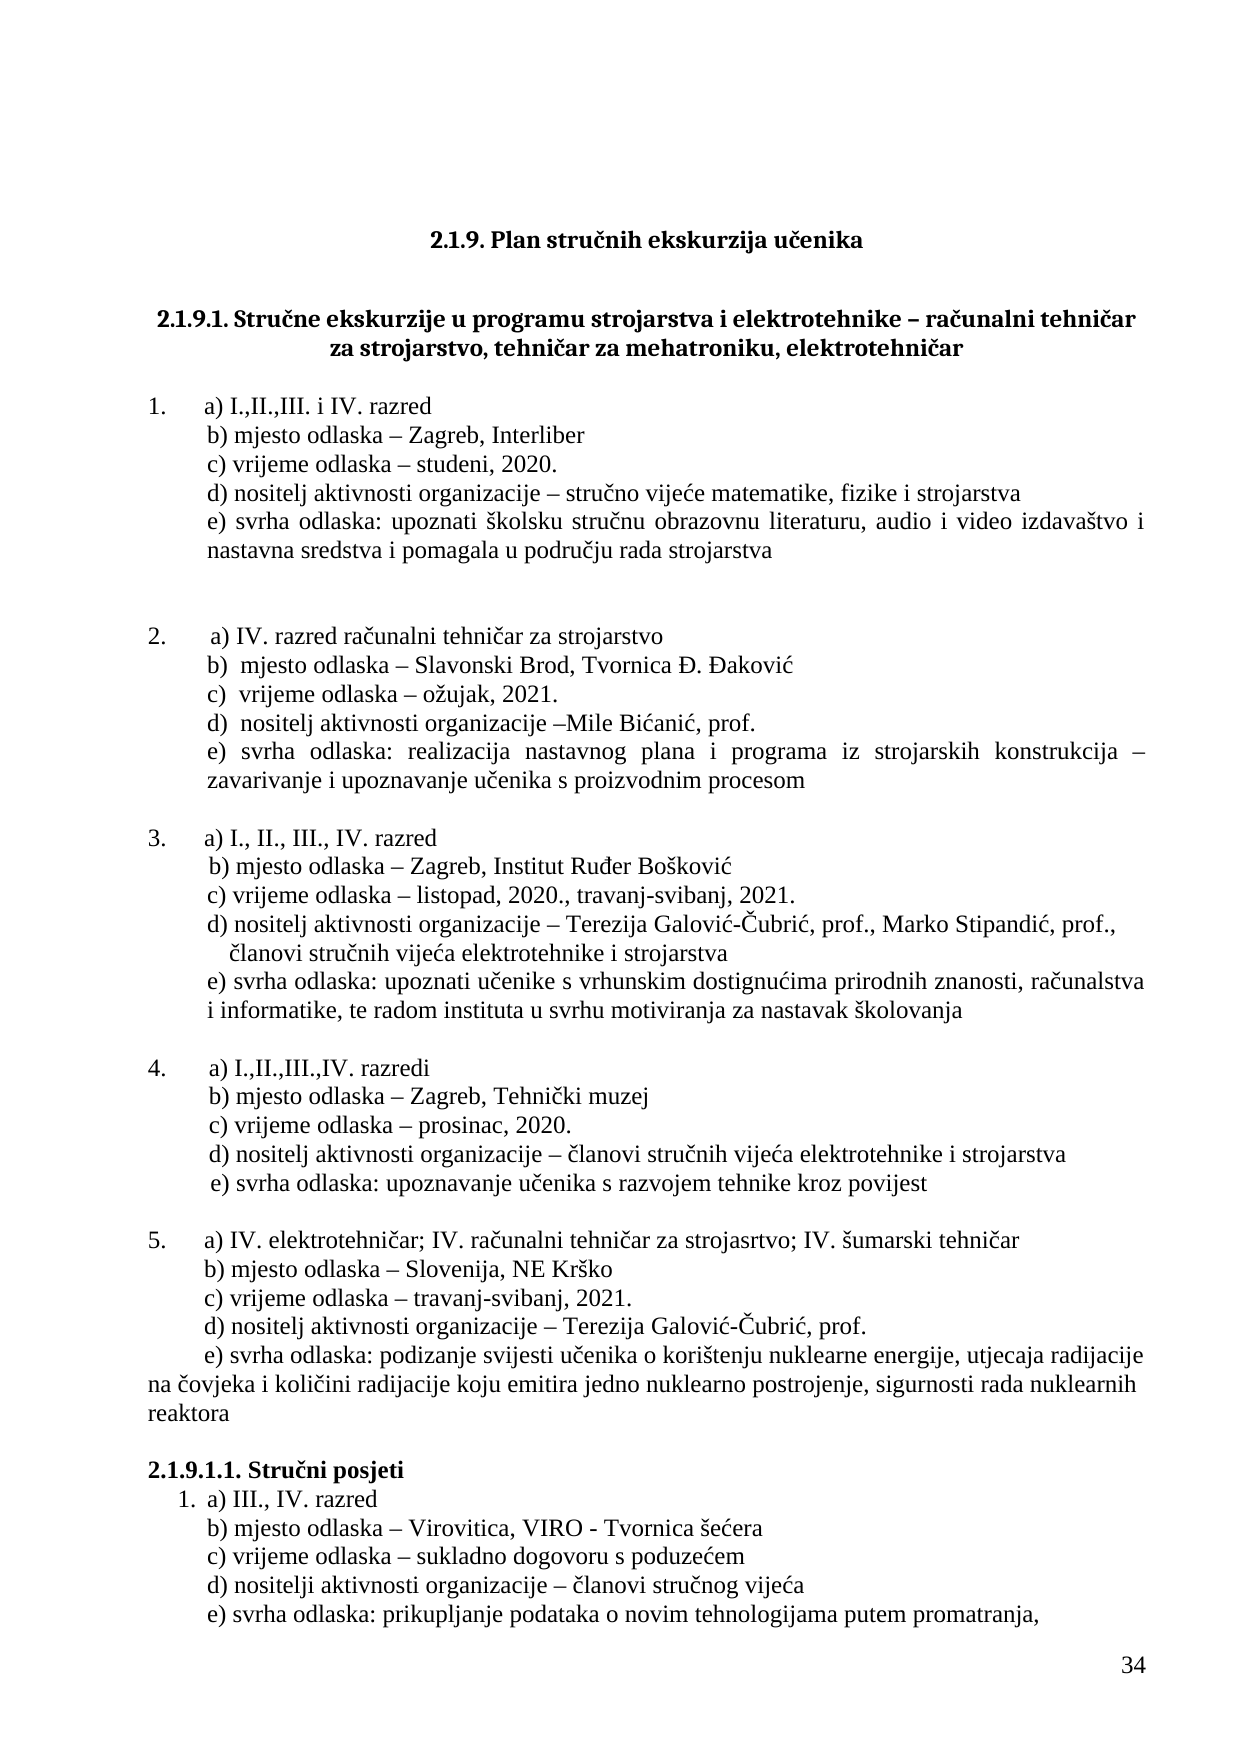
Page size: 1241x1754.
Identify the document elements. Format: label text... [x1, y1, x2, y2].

text članovi stručnih vijeća elektrotehnike i strojarstva [148, 938, 1146, 966]
text e) svrha odlaska: prikupljanje podataka o novim tehnologijama putem promatranja, [148, 1599, 1146, 1628]
text d) nositelj aktivnosti organizacije – članovi stručnih vijeća elektrotehnike i strojarstva [148, 1139, 1146, 1168]
text c) vrijeme odlaska – sukladno dogovoru s poduzećem [148, 1541, 1146, 1570]
text b) mjesto odlaska – Virovitica, VIRO - Tvornica šećera [148, 1513, 1146, 1541]
text e) svrha odlaska: upoznati učenike s vrhunskim dostignućima prirodnih znanosti, računalstva i informatike, te radom instituta u svrhu motiviranja za nastavak školovanja [207, 966, 1146, 1024]
text 5. a) IV. elektrotehničar; IV. računalni tehničar za strojasrtvo; IV. šumarski tehničar [148, 1225, 1146, 1254]
text e) svrha odlaska: upoznati školsku stručnu obrazovnu literaturu, audio i video izdavaštvo i nastavna sredstva i pomagala u području rada strojarstva [207, 506, 1146, 564]
text b) mjesto odlaska – Zagreb, Tehnički muzej [148, 1081, 1146, 1110]
text c) vrijeme odlaska – studeni, 2020. [148, 449, 1146, 478]
text c) vrijeme odlaska – prosinac, 2020. [148, 1110, 1146, 1139]
text c) vrijeme odlaska – travanj-svibanj, 2021. [148, 1283, 1146, 1311]
subtitle 2.1.9.1. Stručne ekskurzije u programu strojarstva i elektrotehnike – računalni tehničar za strojarstvo, tehničar za mehatroniku, elektrotehničar [148, 305, 1146, 363]
text d) nositelj aktivnosti organizacije – Terezija Galović-Čubrić, prof. [148, 1311, 1146, 1340]
text b) mjesto odlaska – Slavonski Brod, Tvornica Đ. Đaković [148, 650, 1146, 679]
subtitle 2.1.9. Plan stručnih ekskurzija učenika [148, 226, 1146, 255]
text e) svrha odlaska: upoznavanje učenika s razvojem tehnike kroz povijest [148, 1168, 1146, 1196]
text 2. a) IV. razred računalni tehničar za strojarstvo [148, 621, 1146, 650]
text b) mjesto odlaska – Slovenija, NE Krško [148, 1254, 1146, 1283]
text 1. a) I.,II.,III. i IV. razred [148, 391, 1146, 420]
text d) nositelj aktivnosti organizacije –Mile Bićanić, prof. [148, 708, 1146, 736]
text 1. a) III., IV. razred [148, 1484, 1146, 1513]
text b) mjesto odlaska – Zagreb, Interliber [148, 420, 1146, 449]
text d) nositelji aktivnosti organizacije – članovi stručnog vijeća [148, 1570, 1146, 1599]
text e) svrha odlaska: realizacija nastavnog plana i programa iz strojarskih konstrukcija – zavarivanje i upoznavanje učenika s proizvodnim procesom [207, 736, 1146, 794]
text 4. a) I.,II.,III.,IV. razredi [148, 1053, 1146, 1081]
text d) nositelj aktivnosti organizacije – Terezija Galović-Čubrić, prof., Marko Stipandić, prof., [148, 909, 1146, 938]
text b) mjesto odlaska – Zagreb, Institut Ruđer Bošković [148, 851, 1146, 880]
text c) vrijeme odlaska – listopad, 2020., travanj-svibanj, 2021. [148, 880, 1146, 909]
text c) vrijeme odlaska – ožujak, 2021. [148, 679, 1146, 708]
text d) nositelj aktivnosti organizacije – stručno vijeće matematike, fizike i strojarstva [148, 478, 1146, 506]
text 2.1.9.1.1. Stručni posjeti [148, 1455, 1146, 1484]
text 3. a) I., II., III., IV. razred [148, 823, 1146, 851]
text e) svrha odlaska: podizanje svijesti učenika o korištenju nuklearne energije, utjecaja radijacije na čovjeka i količini radijacije koju emitira jedno nuklearno postrojenje, sigurnosti rada nuklearnih reaktora [148, 1340, 1146, 1426]
